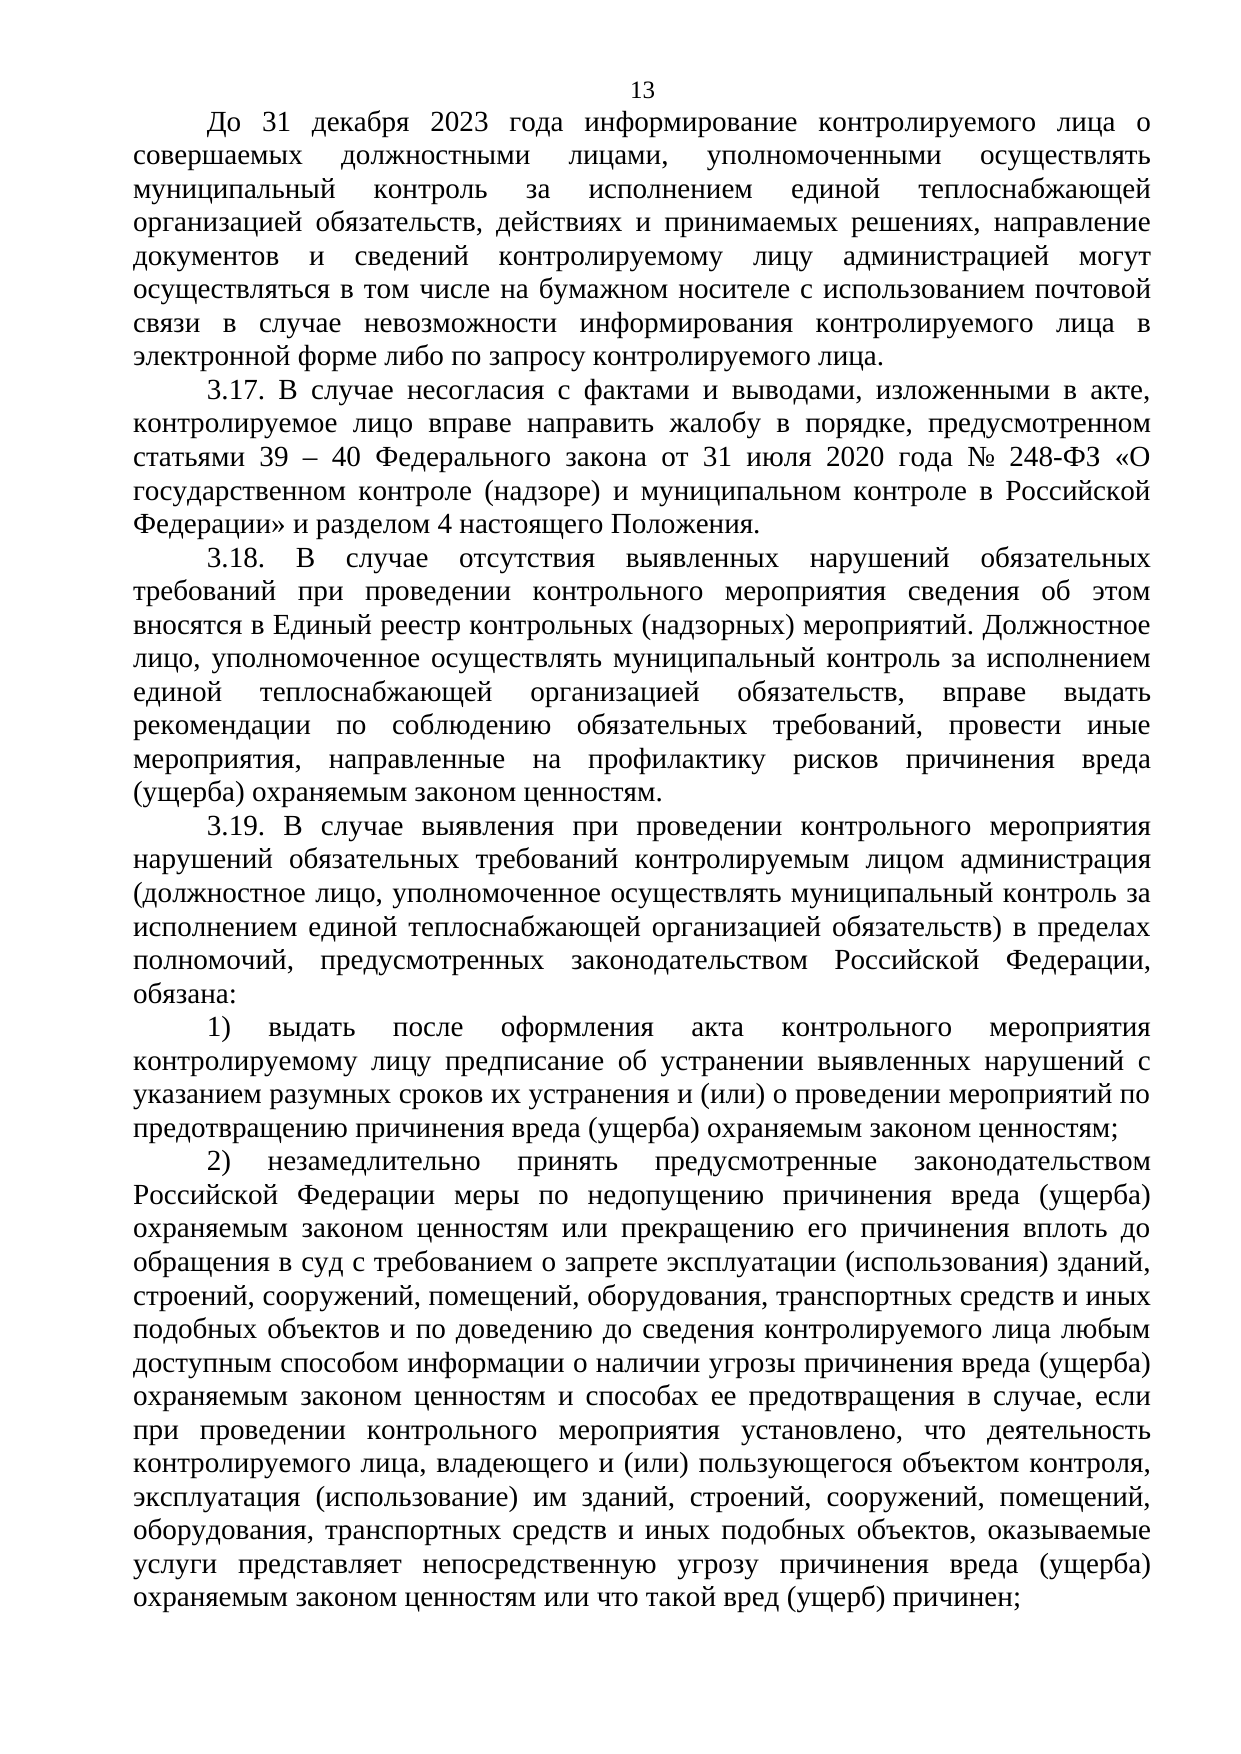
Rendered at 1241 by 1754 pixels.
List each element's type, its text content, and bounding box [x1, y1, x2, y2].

text 2) незамедлительно принять предусмотренные законодательством Российской Федерации меры по недопущению причинения вреда (ущерба) охраняемым законом ценностям или прекращению его причинения вплоть до обращения в суд с требованием о запрете эксплуатации (использования) зданий, строений, сооружений, помещений, оборудования, транспортных средств и иных подобных объектов и по доведению до сведения контролируемого лица любым доступным способом информации о наличии угрозы причинения вреда (ущерба) охраняемым законом ценностям и способах ее предотвращения в случае, если при проведении контрольного мероприятия установлено, что деятельность контролируемого лица, владеющего и (или) пользующегося объектом контроля, эксплуатация (использование) им зданий, строений, сооружений, помещений, оборудования, транспортных средств и иных подобных объектов, оказываемые услуги представляет непосредственную угрозу причинения вреда (ущерба) охраняемым законом ценностям или что такой вред (ущерб) причинен; [133, 1143, 1152, 1613]
text 3.19. В случае выявления при проведении контрольного мероприятия нарушений обязательных требований контролируемым лицом администрация (должностное лицо, уполномоченное осуществлять муниципальный контроль за исполнением единой теплоснабжающей организацией обязательств) в пределах полномочий, предусмотренных законодательством Российской Федерации, обязана: [133, 808, 1152, 1009]
text До 31 декабря 2023 года информирование контролируемого лица о совершаемых должностными лицами, уполномоченными осуществлять муниципальный контроль за исполнением единой теплоснабжающей организацией обязательств, действиях и принимаемых решениях, направление документов и сведений контролируемому лицу администрацией могут осуществляться в том числе на бумажном носителе с использованием почтовой связи в случае невозможности информирования контролируемого лица в электронной форме либо по запросу контролируемого лица. [133, 104, 1152, 372]
text 3.18. В случае отсутствия выявленных нарушений обязательных требований при проведении контрольного мероприятия сведения об этом вносятся в Единый реестр контрольных (надзорных) мероприятий. Должностное лицо, уполномоченное осуществлять муниципальный контроль за исполнением единой теплоснабжающей организацией обязательств, вправе выдать рекомендации по соблюдению обязательных требований, провести иные мероприятия, направленные на профилактику рисков причинения вреда (ущерба) охраняемым законом ценностям. [133, 540, 1152, 808]
text 1) выдать после оформления акта контрольного мероприятия контролируемому лицу предписание об устранении выявленных нарушений с указанием разумных сроков их устранения и (или) о проведении мероприятий по предотвращению причинения вреда (ущерба) охраняемым законом ценностям; [133, 1009, 1152, 1143]
text 3.17. В случае несогласия с фактами и выводами, изложенными в акте, контролируемое лицо вправе направить жалобу в порядке, предусмотренном статьями 39 – 40 Федерального закона от 31 июля 2020 года № 248-ФЗ «О государственном контроле (надзоре) и муниципальном контроле в Российской Федерации» и разделом 4 настоящего Положения. [133, 372, 1152, 540]
